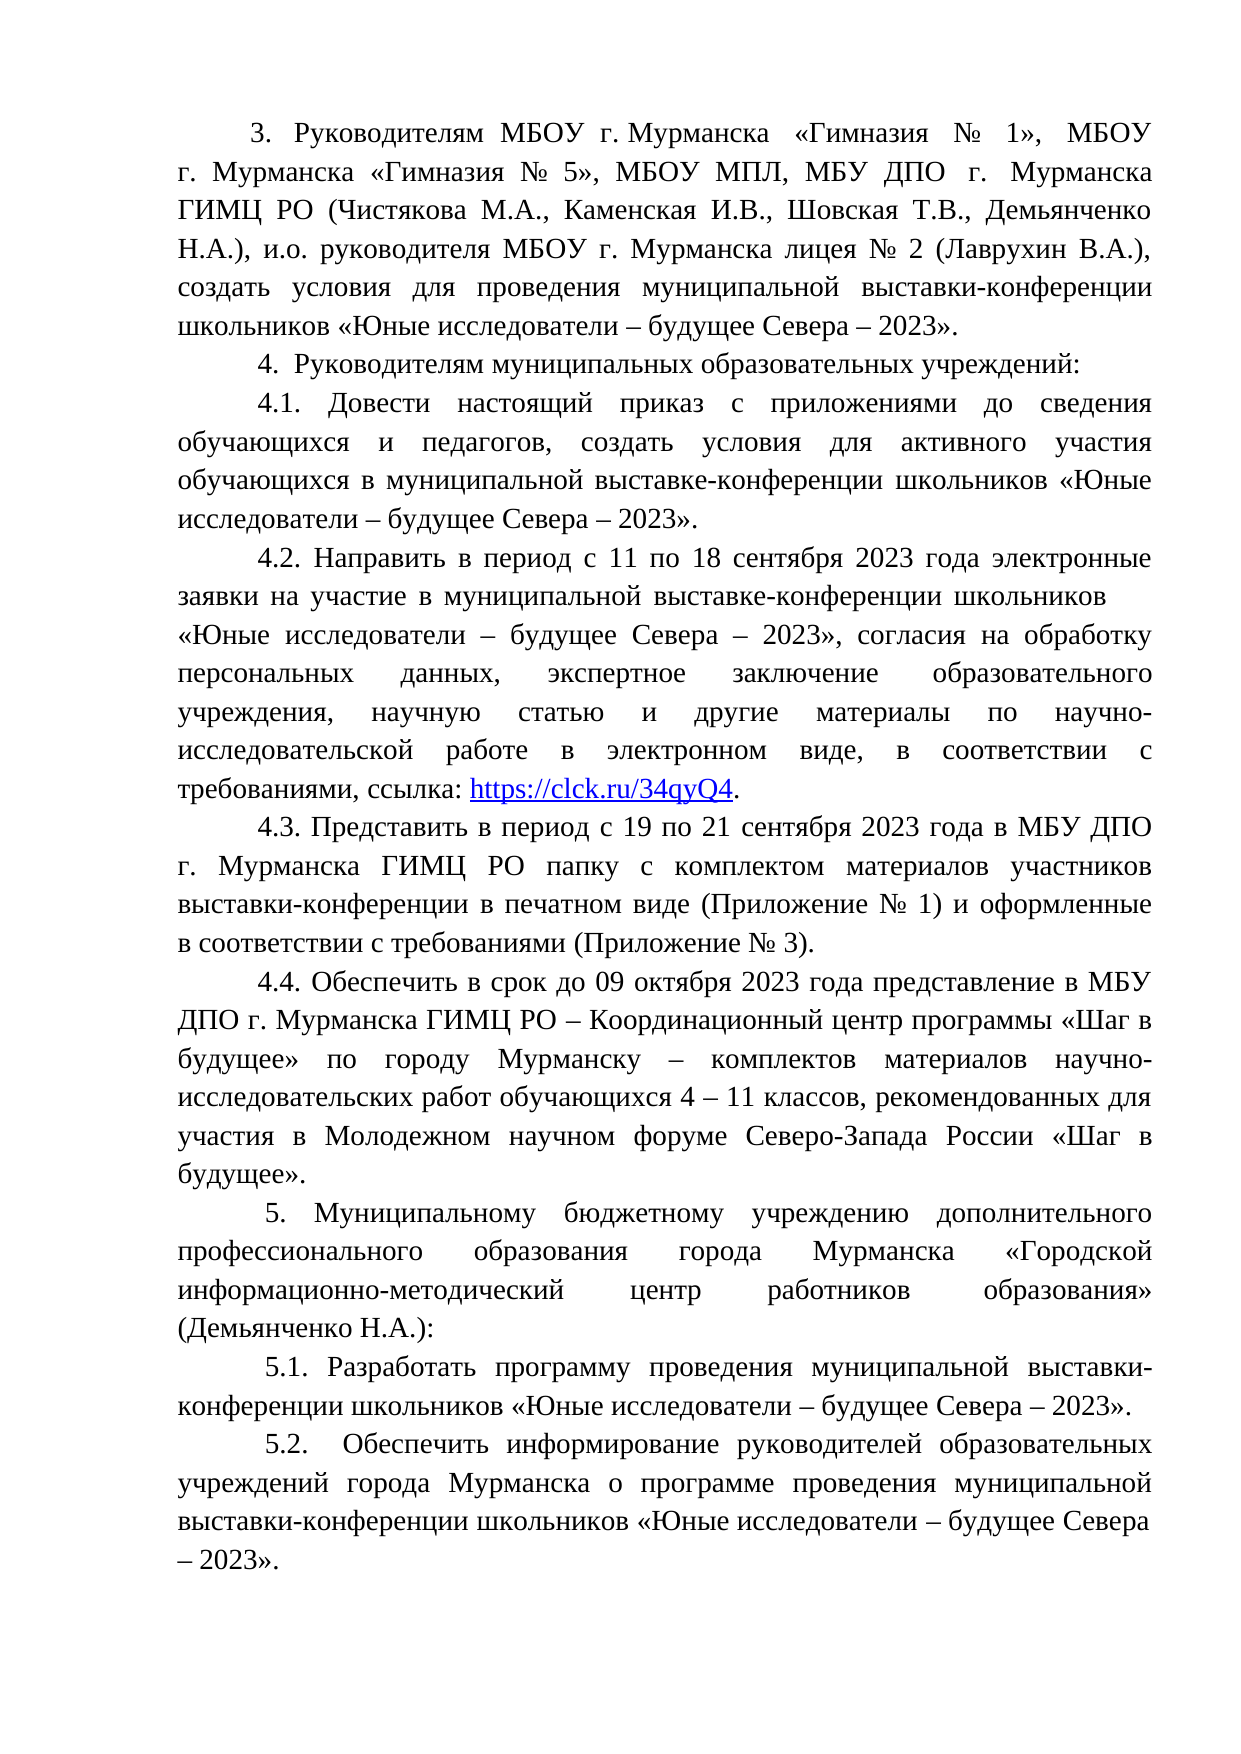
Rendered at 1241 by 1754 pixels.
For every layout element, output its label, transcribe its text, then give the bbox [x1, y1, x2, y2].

list Муниципальному бюджетному учреждению дополнительного профессионального образования города Мурманска «Городской информационно-методический центр работников образования» (Демьянченко Н.А.): [177, 1195, 1152, 1344]
list Обеспечить информирование руководителей образовательных учреждений города Мурманска о программе проведения муниципальной выставки-конференции школьников «Юные исследователи – будущее Севера [177, 1426, 1152, 1537]
text «Юные исследователи – будущее Севера – 2023», согласия на обработку персональных данных, экспертное заключение образовательного учреждения, научную статью и другие материалы по научно- исследовательской работе в электронном виде, в соответствии с требованиями, ссылка: https://clck.ru/34qyQ4. [177, 617, 1152, 804]
list Представить в период с 19 по 21 сентября 2023 года в МБУ ДПО г. Мурманска ГИМЦ РО папку с комплектом материалов участников выставки-конференции в печатном виде (Приложение № 1) и оформленные в соответствии с требованиями (Приложение № 3). [177, 809, 1152, 959]
list Довести настоящий приказ с приложениями до сведения обучающихся и педагогов, создать условия для активного участия обучающихся в муниципальной выставке-конференции школьников «Юные исследователи – будущее Севера – 2023». [177, 385, 1152, 534]
list Руководителям МБОУ г. Мурманска «Гимназия № 1», МБОУ г. Мурманска «Гимназия № 5», МБОУ МПЛ, МБУ ДПО г. Мурманска ГИМЦ РО (Чистякова М.А., Каменская И.В., Шовская Т.В., Демьянченко Н.А.), и.о. руководителя МБОУ г. Мурманска лицея № 2 (Лаврухин В.А.), создать условия для проведения муниципальной выставки-конференции школьников «Юные исследователи – будущее Севера – 2023». [177, 115, 1152, 342]
list Руководителям муниципальных образовательных учреждений: [257, 347, 1223, 380]
text – 2023». [177, 1542, 1223, 1575]
list Разработать программу проведения муниципальной выставки- конференции школьников «Юные исследователи – будущее Севера – 2023». [177, 1349, 1153, 1421]
list Направить в период с 11 по 18 сентября 2023 года электронные заявки на участие в муниципальной выставке-конференции школьников [177, 540, 1152, 612]
list Обеспечить в срок до 09 октября 2023 года представление в МБУ ДПО г. Мурманска ГИМЦ РО – Координационный центр программы «Шаг в будущее» по городу Мурманску – комплектов материалов научно- исследовательских работ обучающихся 4 – 11 классов, рекомендованных для участия в Молодежном научном форуме Северо-Запада России «Шаг в будущее». [177, 964, 1152, 1190]
